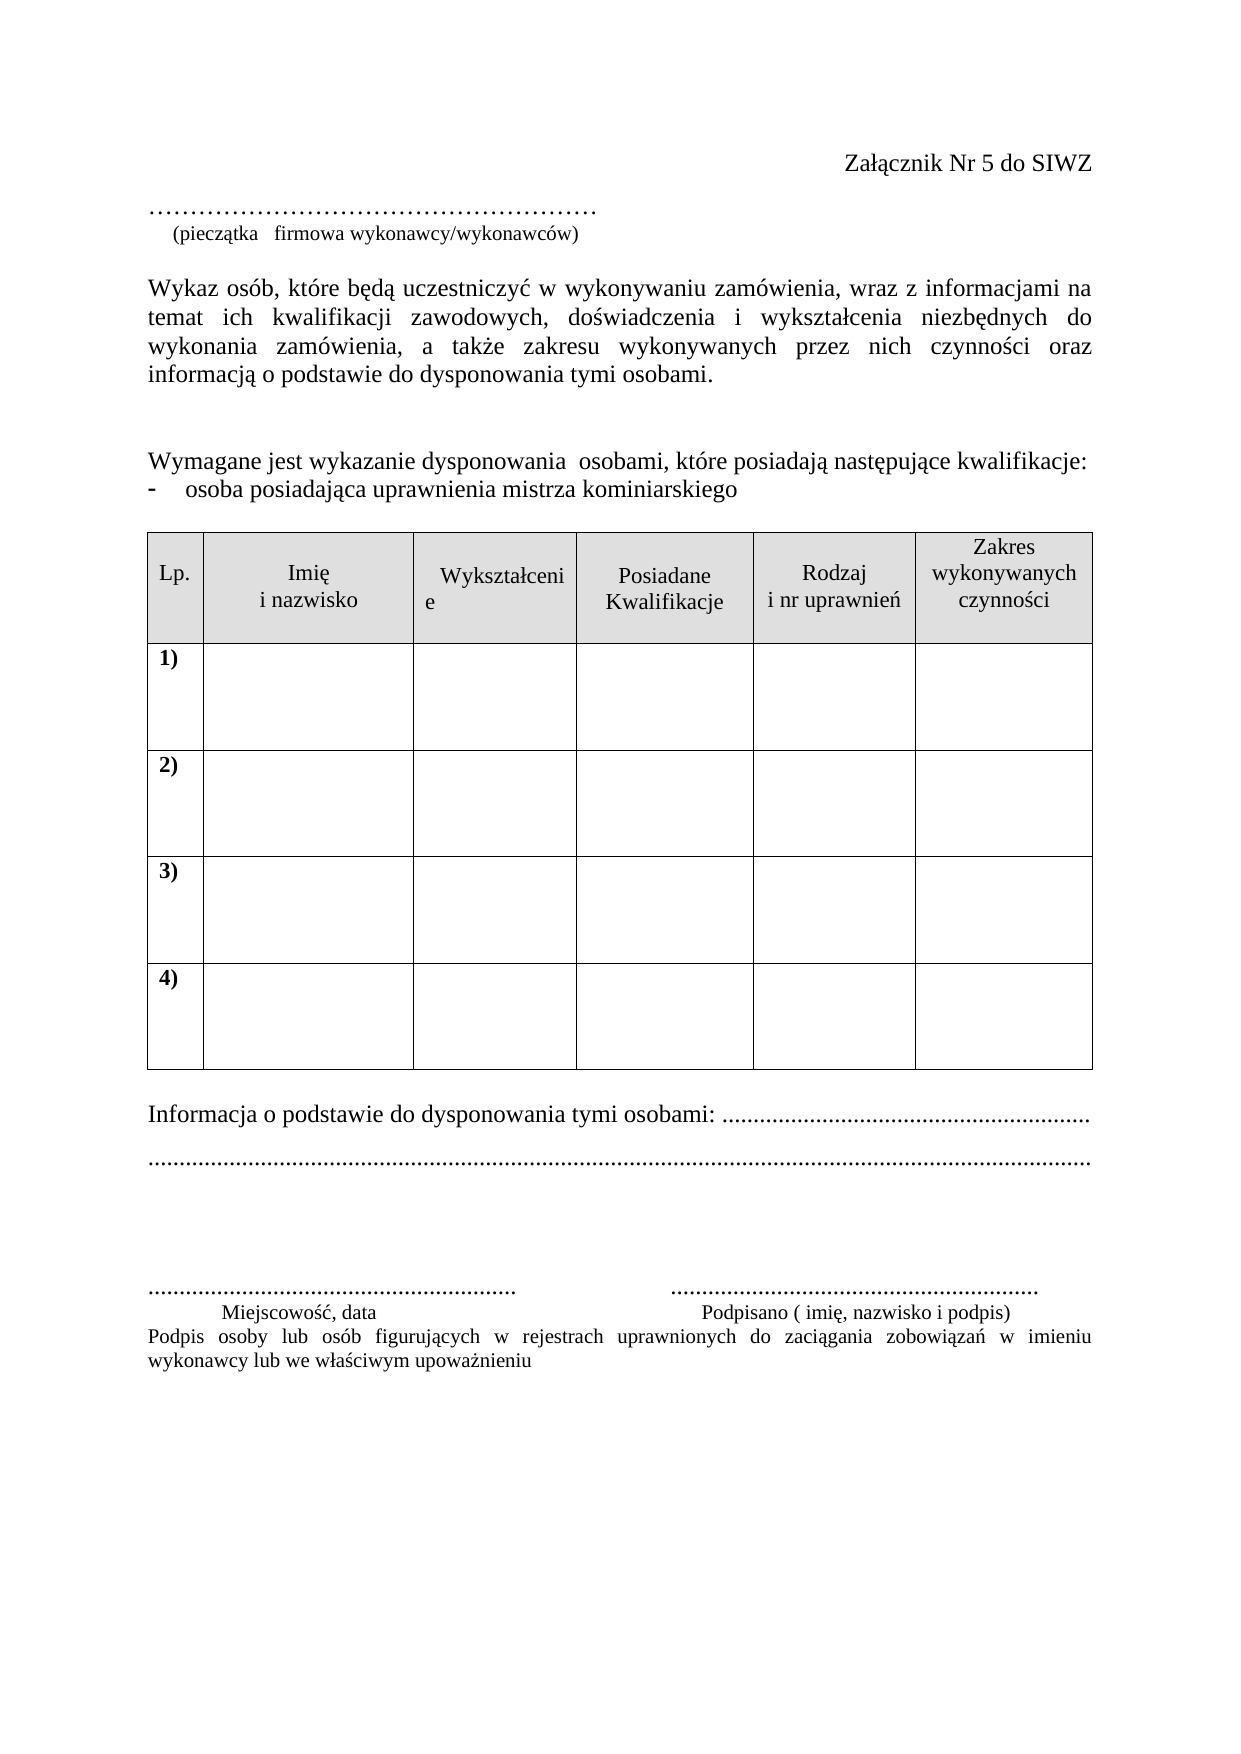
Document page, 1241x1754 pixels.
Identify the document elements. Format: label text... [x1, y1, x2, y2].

text Informacja o podstawie do dysponowania tymi osobami: ........................................................... [148, 1099, 1093, 1128]
table_cell [916, 751, 1092, 856]
table_cell [414, 857, 576, 963]
table_cell 3) [148, 857, 203, 963]
table_cell [577, 964, 753, 1069]
table_cell [916, 857, 1092, 963]
text Miejscowość, data Podpisano ( imię, nazwisko i podpis) [148, 1300, 1093, 1324]
table_cell [754, 964, 915, 1069]
table_cell [916, 964, 1092, 1069]
table_header Wykształcenie [414, 533, 576, 643]
table_cell [577, 644, 753, 750]
table_header Lp. [148, 533, 203, 643]
text ....................................................................................................................................................... [148, 1142, 1093, 1171]
text Wymagane jest wykazanie dysponowania osobami, które posiadają następujące kwalifikacje: [148, 446, 1093, 474]
table_cell [204, 857, 413, 963]
table_cell 2) [148, 751, 203, 856]
table_cell [754, 644, 915, 750]
table_cell [414, 964, 576, 1069]
table_header Imię i nazwisko [204, 533, 413, 643]
table_cell [414, 644, 576, 750]
table_cell [577, 751, 753, 856]
table_cell [754, 751, 915, 856]
table_header Posiadane Kwalifikacje [577, 533, 753, 643]
table_cell [577, 857, 753, 963]
table_cell [916, 644, 1092, 750]
text (pieczątka firmowa wykonawcy/wykonawców) [148, 219, 1093, 244]
table_cell 4) [148, 964, 203, 1069]
text Podpis osoby lub osób figurujących w rejestrach uprawnionych do zaciągania zobowiązań w imieniu wykonawcy lub we właściwym upoważnieniu [148, 1324, 1093, 1372]
text ........................................................... ........................................................... [148, 1243, 1093, 1300]
table_header Rodzaj i nr uprawnień [754, 533, 915, 643]
table_cell [204, 964, 413, 1069]
list osoba posiadająca uprawnienia mistrza kominiarskiego [148, 474, 1093, 503]
table_cell 1) [148, 644, 203, 750]
table_header Zakres wykonywanych czynności [916, 533, 1092, 643]
text Wykaz osób, które będą uczestniczyć w wykonywaniu zamówienia, wraz z informacjami na temat ich kwalifikacji zawodowych, doświadczenia i wykształcenia niezbędnych do wykonania zamówienia, a także zakresu wykonywanych przez nich czynności oraz informacją o podstawie do dysponowania tymi osobami. [148, 273, 1093, 388]
table_cell [204, 644, 413, 750]
table_cell [414, 751, 576, 856]
text ……………………………………………… [148, 191, 1093, 219]
table_cell [754, 857, 915, 963]
table_cell [204, 751, 413, 856]
text Załącznik Nr 5 do SIWZ [148, 148, 1093, 176]
